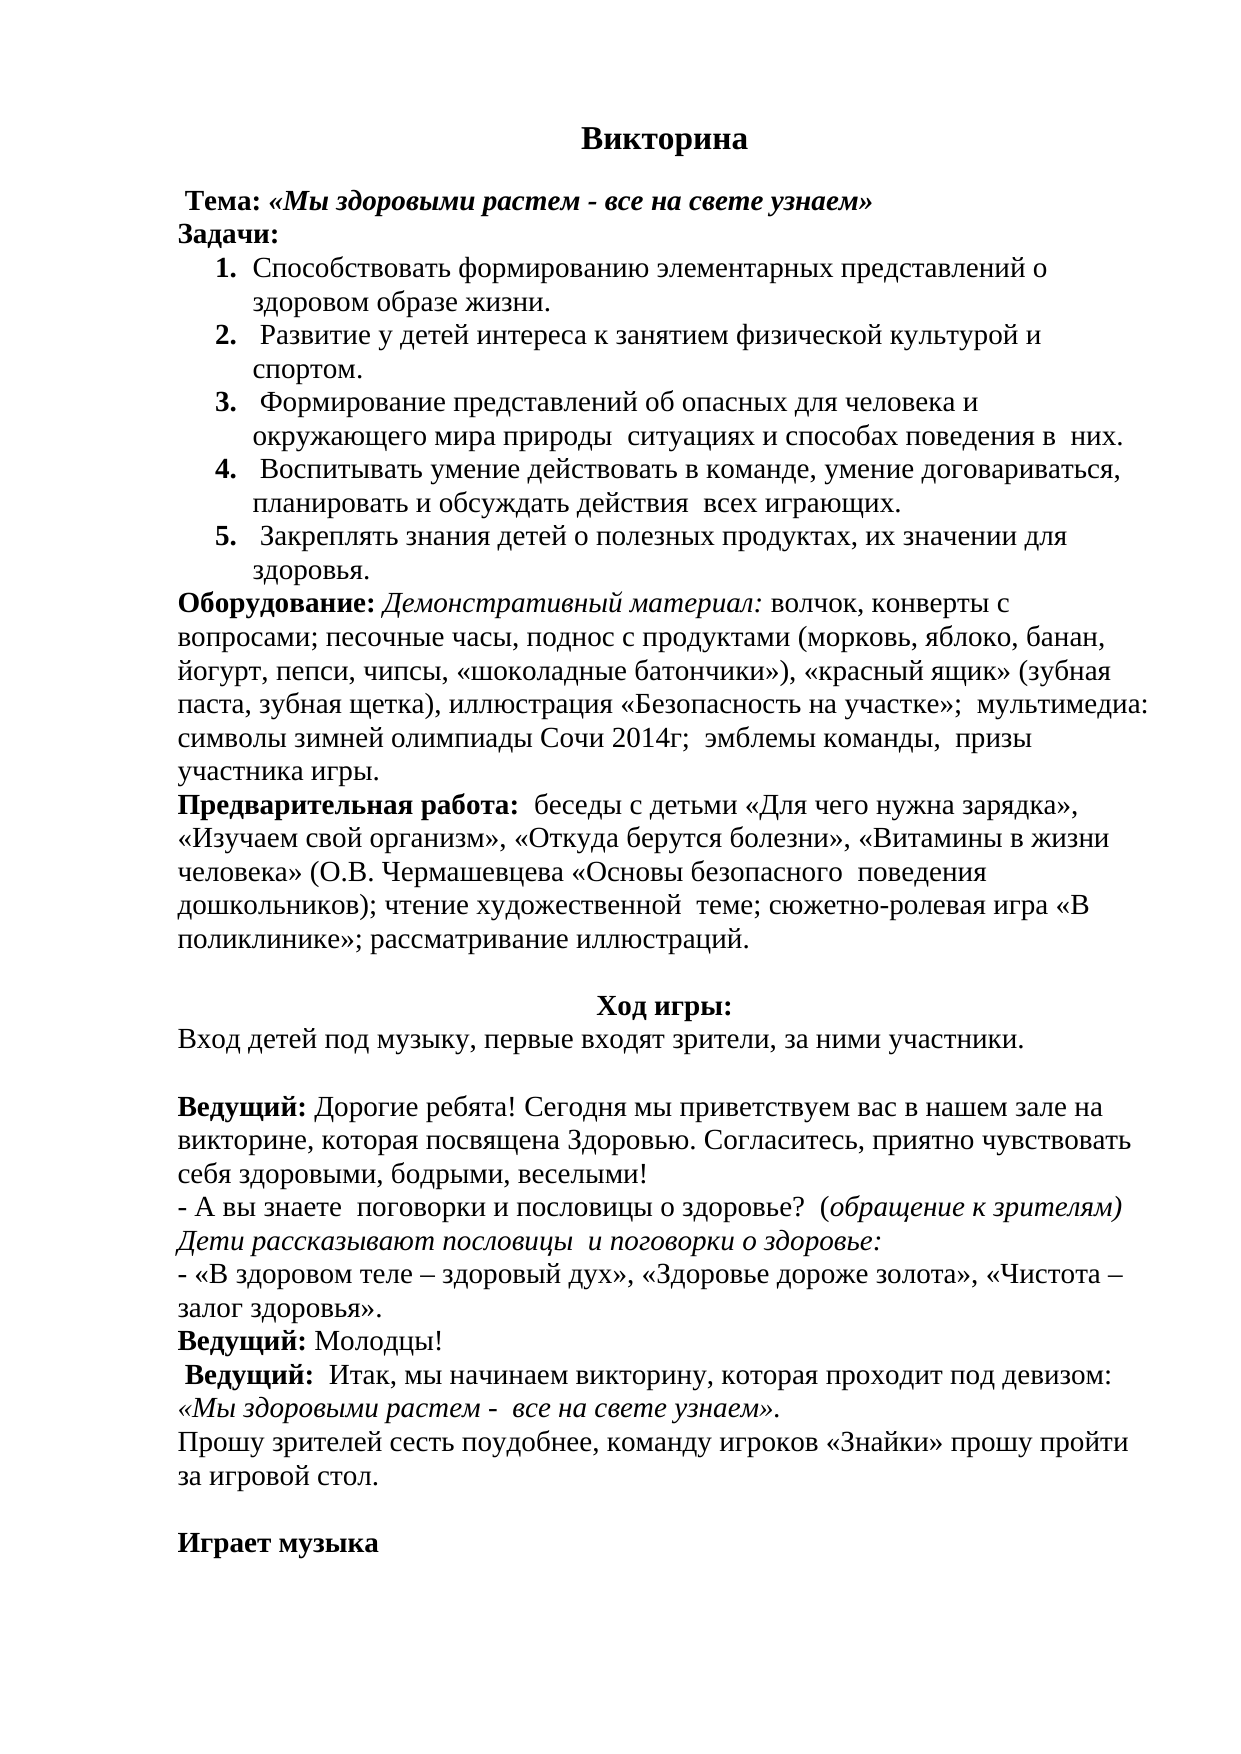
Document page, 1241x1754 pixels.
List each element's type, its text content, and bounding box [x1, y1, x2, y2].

text Ведущий: Дорогие ребята! Сегодня мы приветствуем вас в нашем зале на викторине, которая посвящена Здоровью. Согласитесь, приятно чувствовать себя здоровыми, бодрыми, веселыми! [177, 1089, 1152, 1189]
text Викторина [177, 118, 1152, 156]
text Ведущий: Итак, мы начинаем викторину, которая проходит под девизом: «Мы здоровыми растем - все на свете узнаем». [177, 1357, 1152, 1424]
list Закреплять знания детей о полезных продуктах, их значении для здоровья. [215, 518, 1152, 586]
list Формирование представлений об опасных для человека и окружающего мира природы ситуациях и способах поведения в них. [215, 384, 1152, 451]
text - «В здоровом теле – здоровый дух», «Здоровье дороже золота», «Чистота – залог здоровья». [177, 1256, 1152, 1323]
text Задачи: [177, 217, 1152, 250]
text Дети рассказывают пословицы и поговорки о здоровье: [177, 1223, 1152, 1256]
text Ход игры: [177, 988, 1152, 1022]
list Воспитывать умение действовать в команде, умение договариваться, планировать и обсуждать действия всех играющих. [215, 451, 1152, 518]
text Предварительная работа: беседы с детьми «Для чего нужна зарядка», «Изучаем свой организм», «Откуда берутся болезни», «Витамины в жизни человека» (О.В. Чермашевцева «Основы безопасного поведения дошкольников); чтение художественной теме; сюжетно-ролевая игра «В поликлинике»; рассматривание иллюстраций. [177, 787, 1152, 954]
list Способствовать формированию элементарных представлений о здоровом образе жизни. [215, 250, 1152, 317]
text Тема: «Мы здоровыми растем - все на свете узнаем» [177, 183, 1152, 217]
text Прошу зрителей сесть поудобнее, команду игроков «Знайки» прошу пройти за игровой стол. [177, 1424, 1152, 1491]
text Играет музыка [177, 1525, 1152, 1558]
text Ведущий: Молодцы! [177, 1323, 1152, 1357]
text Вход детей под музыку, первые входят зрители, за ними участники. [177, 1022, 1152, 1055]
text - А вы знаете поговорки и пословицы о здоровье? (обращение к зрителям) [177, 1189, 1152, 1223]
list Развитие у детей интереса к занятием физической культурой и спортом. [215, 317, 1152, 384]
text Оборудование: Демонстративный материал: волчок, конверты с вопросами; песочные часы, поднос с продуктами (морковь, яблоко, банан, йогурт, пепси, чипсы, «шоколадные батончики»), «красный ящик» (зубная паста, зубная щетка), иллюстрация «Безопасность на участке»; мультимедиа: символы зимней олимпиады Сочи 2014г; эмблемы команды, призы участника игры. [177, 586, 1152, 787]
